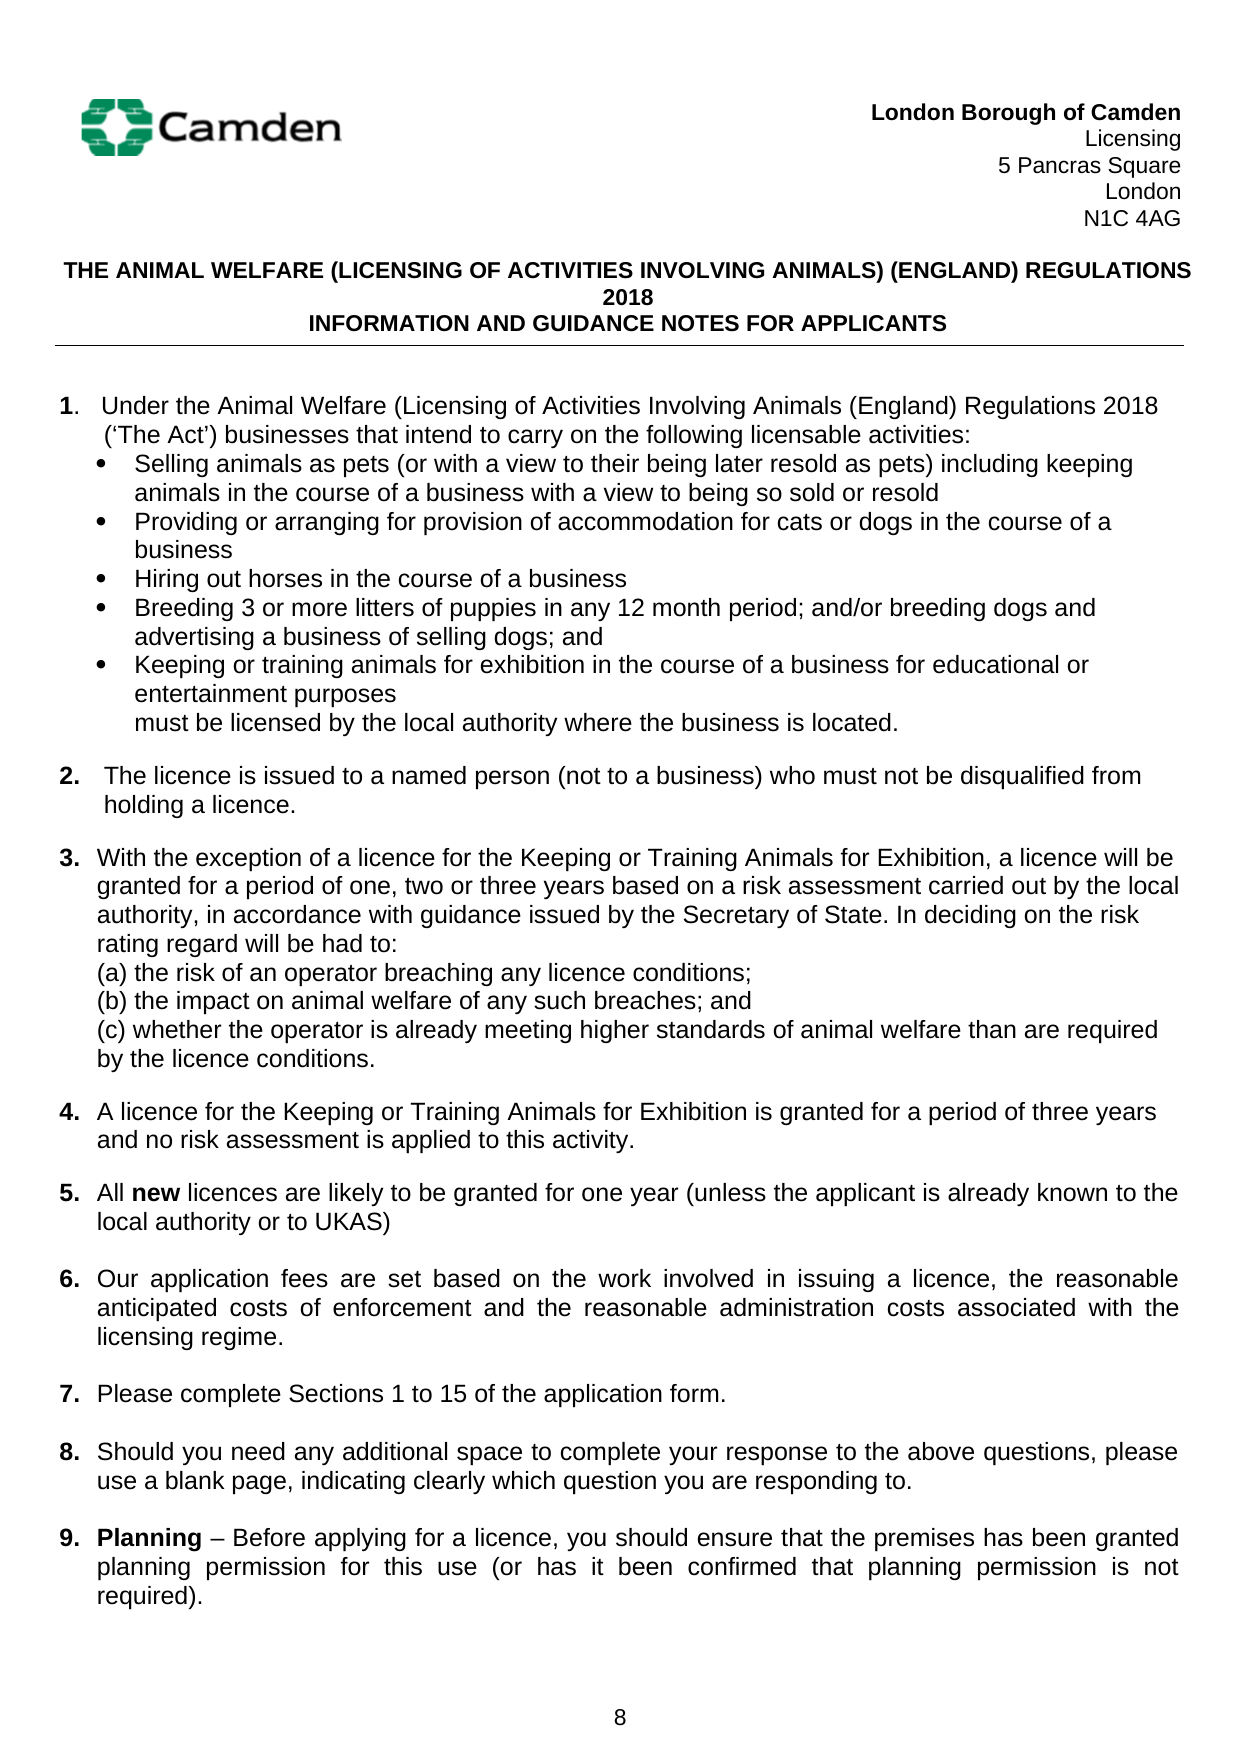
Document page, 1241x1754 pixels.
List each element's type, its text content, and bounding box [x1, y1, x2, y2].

list Should you need any additional space to complete your response to the above questions, please use a blank page, indicating clearly which question you are responding to. [59, 1437, 1181, 1494]
table_header [70, 99, 595, 231]
list A licence for the Keeping or Training Animals for Exhibition is granted for a period of three years and no risk assessment is applied to this activity. [59, 1097, 1181, 1178]
list Providing or arranging for provision of accommodation for cats or dogs in the course of a business [97, 506, 1181, 564]
list Selling animals as pets (or with a view to their being later resold as pets) including keeping animals in the course of a business with a view to being so sold or resold [97, 449, 1181, 506]
list Breeding 3 or more litters of puppies in any 12 month period; and/or breeding dogs and advertising a business of selling dogs; and [97, 593, 1181, 651]
list Please complete Sections 1 to 15 of the application form. [59, 1379, 1181, 1408]
list Hiring out horses in the course of a business [97, 564, 1181, 593]
list Our application fees are set based on the work involved in issuing a licence, the reasonable anticipated costs of enforcement and the reasonable administration costs associated with the licensing regime. [59, 1264, 1181, 1351]
text 1. Under the Animal Welfare (Licensing of Activities Involving Animals (England) Regulations 2018 (‘The Act’) businesses that intend to carry on the following licensable activities: [59, 391, 1181, 449]
list The licence is issued to a named person (not to a business) who must not be disqualified from holding a licence. [59, 761, 1181, 842]
list With the exception of a licence for the Keeping or Training Animals for Exhibition, a licence will be granted for a period of one, two or three years based on a risk assessment carried out by the local authority, in accordance with guidance issued by the Secretary of State. In deciding on the risk rating regard will be had to: (a) the risk of an operator breaching any licence conditions; (b) the impact on animal welfare of any such breaches; and (c) whether the operator is already meeting higher standards of animal welfare than are required by the licence conditions. [59, 842, 1181, 1097]
text INFORMATION AND GUIDANCE NOTES FOR APPLICANTS [59, 310, 1197, 336]
list All new licences are likely to be granted for one year (unless the applicant is already known to the local authority or to UKAS) [59, 1178, 1181, 1236]
table_header London Borough of Camden Licensing 5 Pancras Square London N1C 4AG [595, 99, 1192, 231]
list Keeping or training animals for exhibition in the course of a business for educational or entertainment purposes must be licensed by the local authority where the business is located. [97, 651, 1181, 761]
picture [81, 99, 343, 156]
text THE ANIMAL WELFARE (LICENSING OF ACTIVITIES INVOLVING ANIMALS) (ENGLAND) REGULATIONS 2018 [59, 257, 1197, 310]
list Planning – Before applying for a licence, you should ensure that the premises has been granted planning permission for this use (or has it been confirmed that planning permission is not required). [59, 1523, 1181, 1609]
